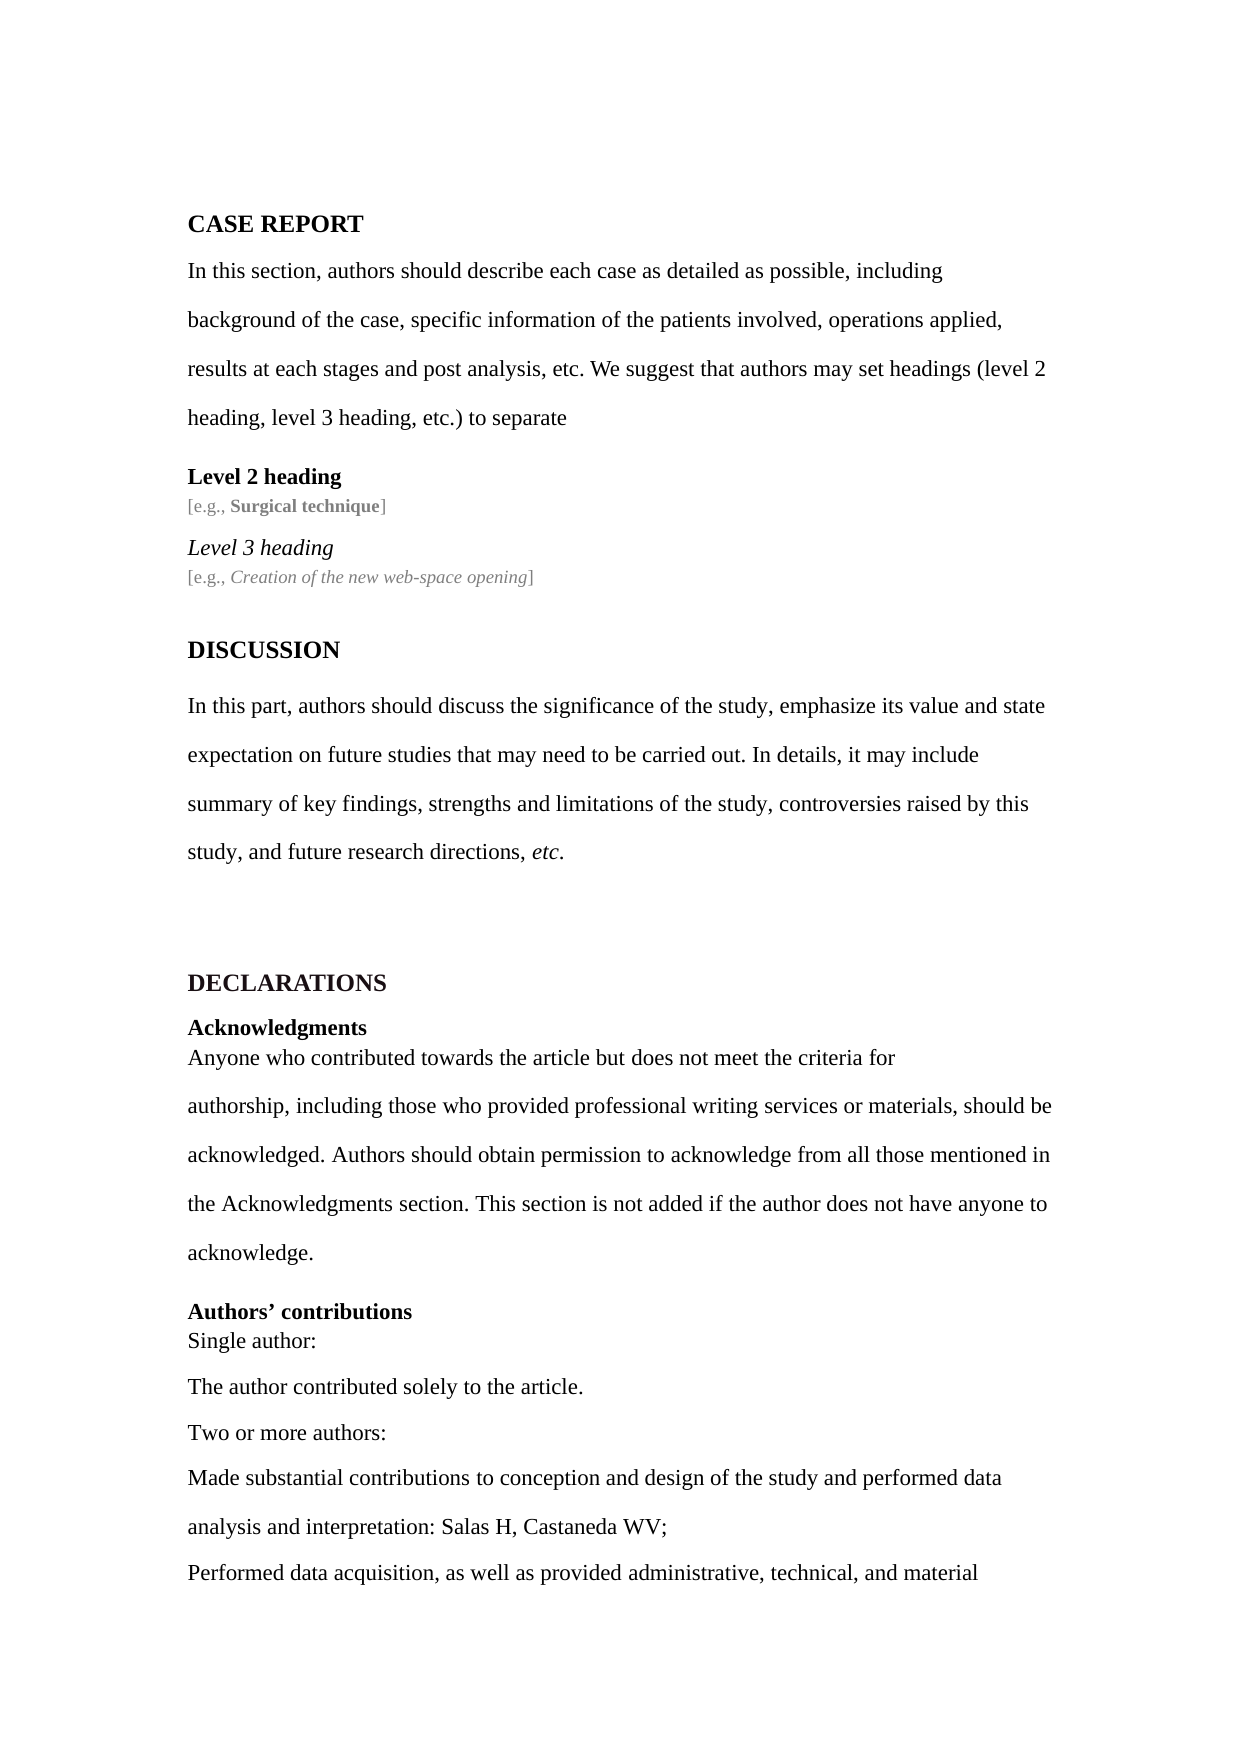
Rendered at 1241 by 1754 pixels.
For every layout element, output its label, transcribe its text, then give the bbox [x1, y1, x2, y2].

text Authors’ contributions [187, 1297, 1053, 1324]
text The author contributed solely to the article. [187, 1370, 1053, 1403]
text Single author: [187, 1324, 1053, 1357]
text DECLARATIONS [187, 968, 1053, 997]
text Level 3 heading [187, 533, 1053, 560]
text CASE REPORT [187, 208, 1053, 240]
text Made substantial contributions to conception and design of the study and performed data analysis and interpretation: Salas H, Castaneda WV; [187, 1461, 1053, 1543]
text DISCUSSION [187, 633, 1053, 665]
text Anyone who contributed towards the article but does not meet the criteria for authorship, including those who provided professional writing services or materials, should be acknowledged. Authors should obtain permission to acknowledge from all those mentioned in the Acknowledgments section. This section is not added if the author does not have anyone to acknowledge. [187, 1041, 1053, 1268]
text [e.g., Creation of the new web-space opening] [187, 560, 1053, 587]
text Two or more authors: [187, 1416, 1053, 1448]
text Level 2 heading [187, 463, 1053, 490]
text [e.g., Surgical technique] [187, 490, 1053, 517]
text Acknowledgments [187, 1013, 1053, 1041]
text In this section, authors should describe each case as detailed as possible, including background of the case, specific information of the patients involved, operations applied, results at each stages and post analysis, etc. We suggest that authors may set headings (level 2 heading, level 3 heading, etc.) to separate [187, 254, 1053, 433]
text In this part, authors should discuss the significance of the study, emphasize its value and state expectation on future studies that may need to be carried out. In details, it may include summary of key findings, strengths and limitations of the study, controversies raised by this study, and future research directions, etc. [187, 689, 1053, 868]
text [187, 1556, 1053, 1588]
